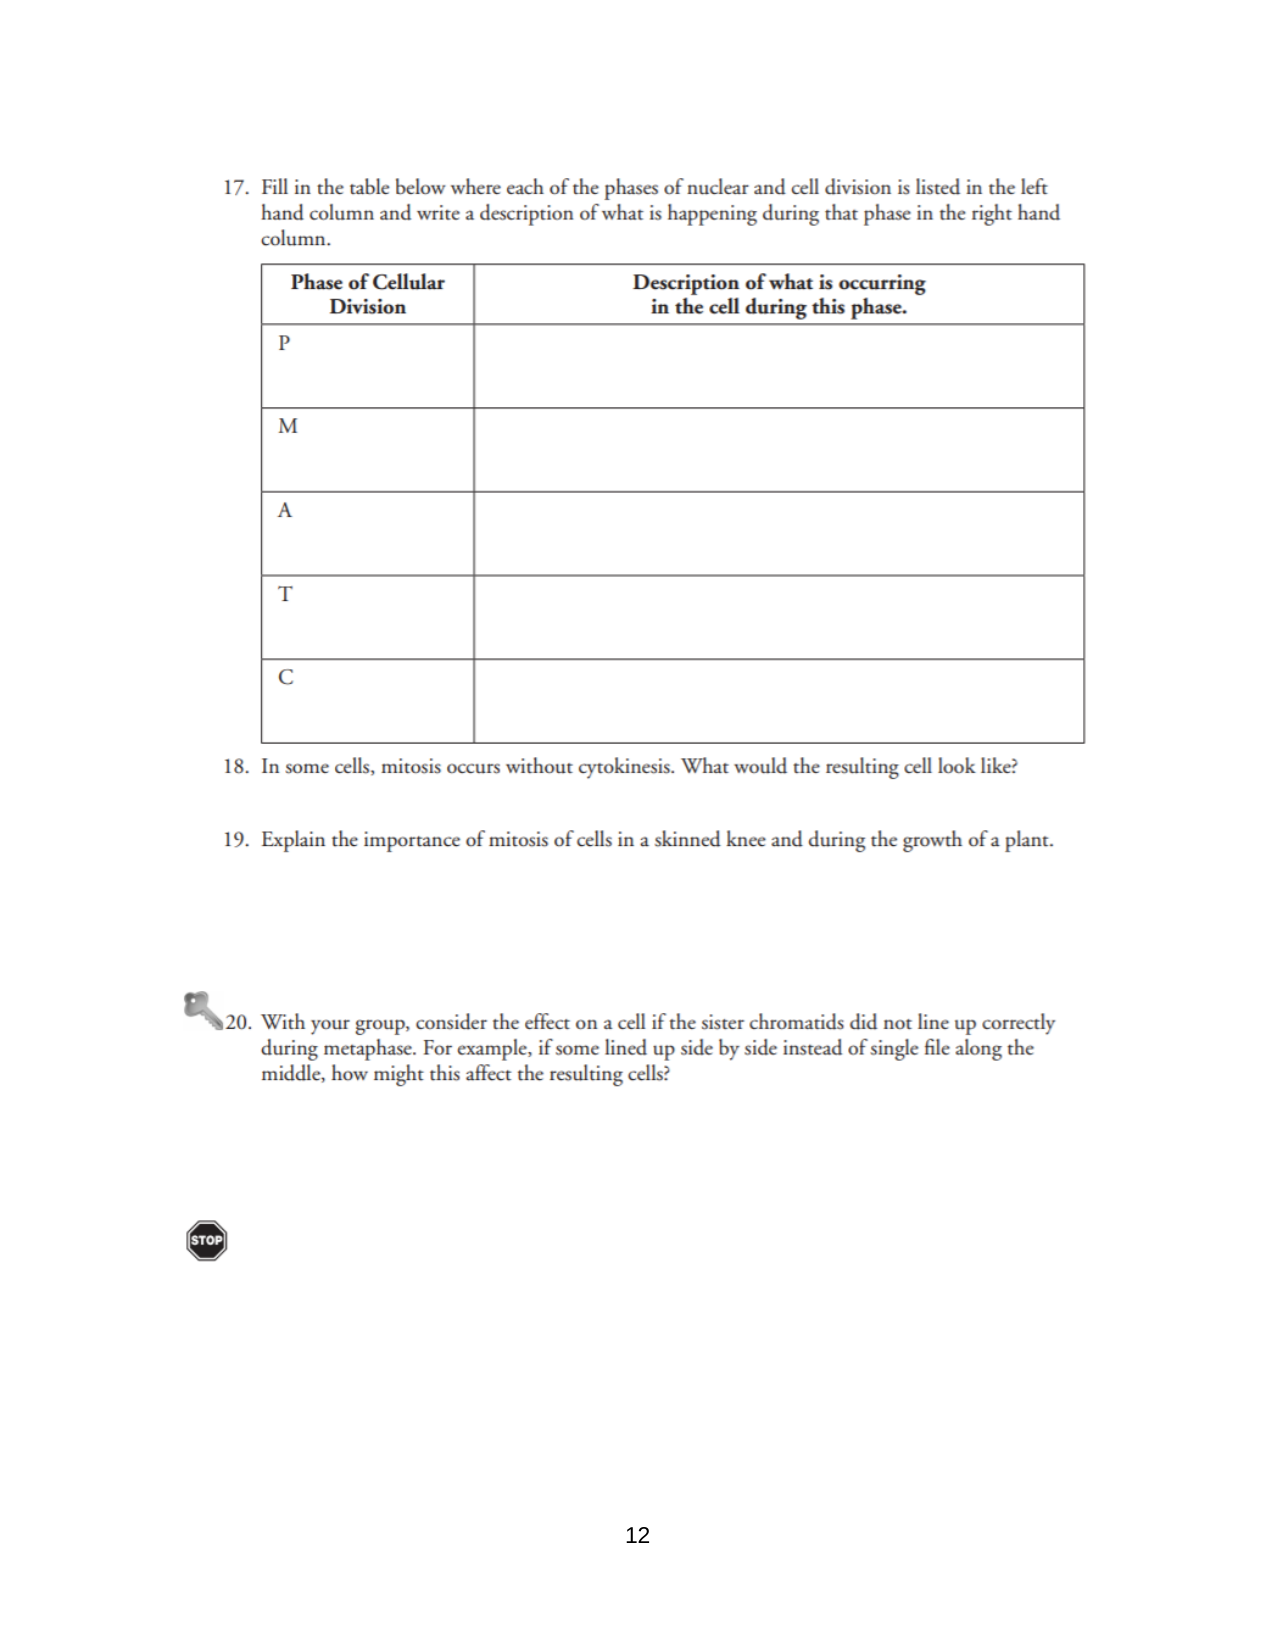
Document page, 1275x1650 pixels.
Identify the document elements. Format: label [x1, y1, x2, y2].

picture [150, 150, 1125, 1335]
